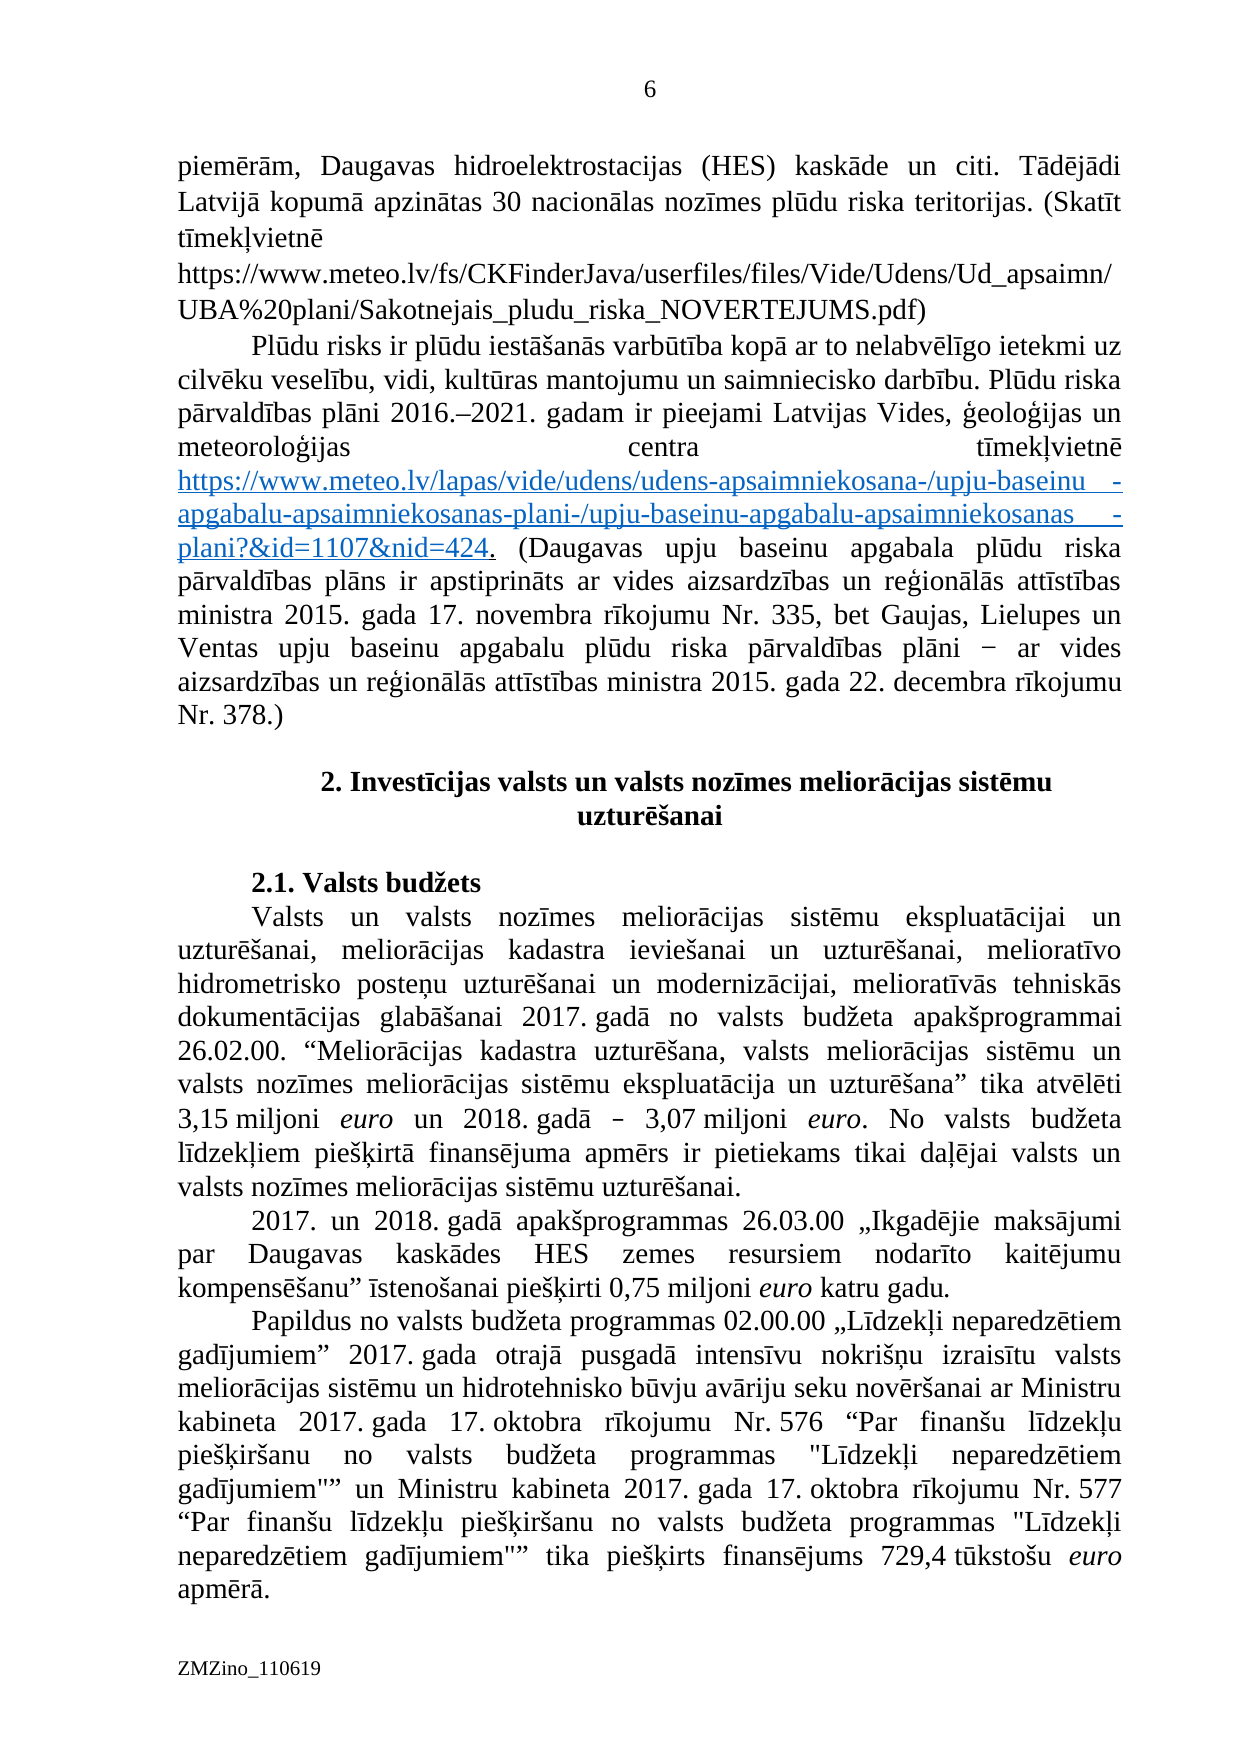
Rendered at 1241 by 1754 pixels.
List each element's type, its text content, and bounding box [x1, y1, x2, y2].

text 2.1. Valsts budžets [177, 865, 1122, 899]
list 2017. un 2018. gadā apakšprogrammas 26.03.00 „Ikgadējie maksājumi par Daugavas kaskādes HES zemes resursiem nodarīto kaitējumu kompensēšanu” īstenošanai piešķirti 0,75 miljoni euro katru gadu. [177, 1203, 1122, 1303]
list 2. Investīcijas valsts un valsts nozīmes meliorācijas sistēmu uzturēšanai [177, 764, 1122, 832]
list Valsts un valsts nozīmes meliorācijas sistēmu ekspluatācijai un uzturēšanai, meliorācijas kadastra ieviešanai un uzturēšanai, melioratīvo hidrometrisko posteņu uzturēšanai un modernizācijai, melioratīvās tehniskās dokumentācijas glabāšanai 2017. gadā no valsts budžeta apakšprogrammai 26.02.00. “Meliorācijas kadastra uzturēšana, valsts meliorācijas sistēmu un valsts nozīmes meliorācijas sistēmu ekspluatācija un uzturēšana” tika atvēlēti 3,15 miljoni euro un 2018. gadā – 3,07 miljoni euro. No valsts budžeta līdzekļiem piešķirtā finansējuma apmērs ir pietiekams tikai daļējai valsts un valsts nozīmes meliorācijas sistēmu uzturēšanai. [177, 899, 1122, 1203]
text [177, 148, 1122, 326]
text Plūdu risks ir plūdu iestāšanās varbūtība kopā ar to nelabvēlīgo ietekmi uz cilvēku veselību, vidi, kultūras mantojumu un saimniecisko darbību. Plūdu riska pārvaldības plāni 2016.–2021. gadam ir pieejami Latvijas Vides, ģeoloģijas un meteoroloģijas centra tīmekļvietnē https://www.meteo.lv/lapas/vide/udens/udens-apsaimniekosana-/upju-baseinu -apgabalu-apsaimniekosanas-plani-/upju-baseinu-apgabalu-apsaimniekosanas -plani?&id=1107&nid=424. (Daugavas upju baseinu apgabala plūdu riska pārvaldības plāns ir apstiprināts ar vides aizsardzības un reģionālās attīstības ministra 2015. gada 17. novembra rīkojumu Nr. 335, bet Gaujas, Lielupes un Ventas upju baseinu apgabalu plūdu riska pārvaldības plāni − ar vides aizsardzības un reģionālās attīstības ministra 2015. gada 22. decembra rīkojumu Nr. 378.) [177, 526, 1122, 731]
text Plūdu risks ir plūdu iestāšanās varbūtība kopā ar to nelabvēlīgo ietekmi uz cilvēku veselību, vidi, kultūras mantojumu un saimniecisko darbību. Plūdu riska pārvaldības plāni 2016.–2021. gadam ir pieejami Latvijas Vides, ģeoloģijas un meteoroloģijas centra tīmekļvietnē https://www.meteo.lv/lapas/vide/udens/udens-apsaimniekosana-/upju-baseinu -apgabalu-apsaimniekosanas-plani-/upju-baseinu-apgabalu-apsaimniekosanas -plani?&id=1107&nid=424. (Daugavas upju baseinu apgabala plūdu riska pārvaldības plāns ir apstiprināts ar vides aizsardzības un reģionālās attīstības ministra 2015. gada 17. novembra rīkojumu Nr. 335, bet Gaujas, Lielupes un Ventas upju baseinu apgabalu plūdu riska pārvaldības plāni − ar vides aizsardzības un reģionālās attīstības ministra 2015. gada 22. decembra rīkojumu Nr. 378.) [177, 328, 1122, 492]
list Papildus no valsts budžeta programmas 02.00.00 „Līdzekļi neparedzētiem gadījumiem” 2017. gada otrajā pusgadā intensīvu nokrišņu izraisītu valsts meliorācijas sistēmu un hidrotehnisko būvju avāriju seku novēršanai ar Ministru kabineta 2017. gada 17. oktobra rīkojumu Nr. 576 “Par finanšu līdzekļu piešķiršanu no valsts budžeta programmas "Līdzekļi neparedzētiem gadījumiem"” un Ministru kabineta 2017. gada 17. oktobra rīkojumu Nr. 577 “Par finanšu līdzekļu piešķiršanu no valsts budžeta programmas "Līdzekļi neparedzētiem gadījumiem"” tika piešķirts finansējums 729,4 tūkstošu euro apmērā. [177, 1303, 1122, 1605]
